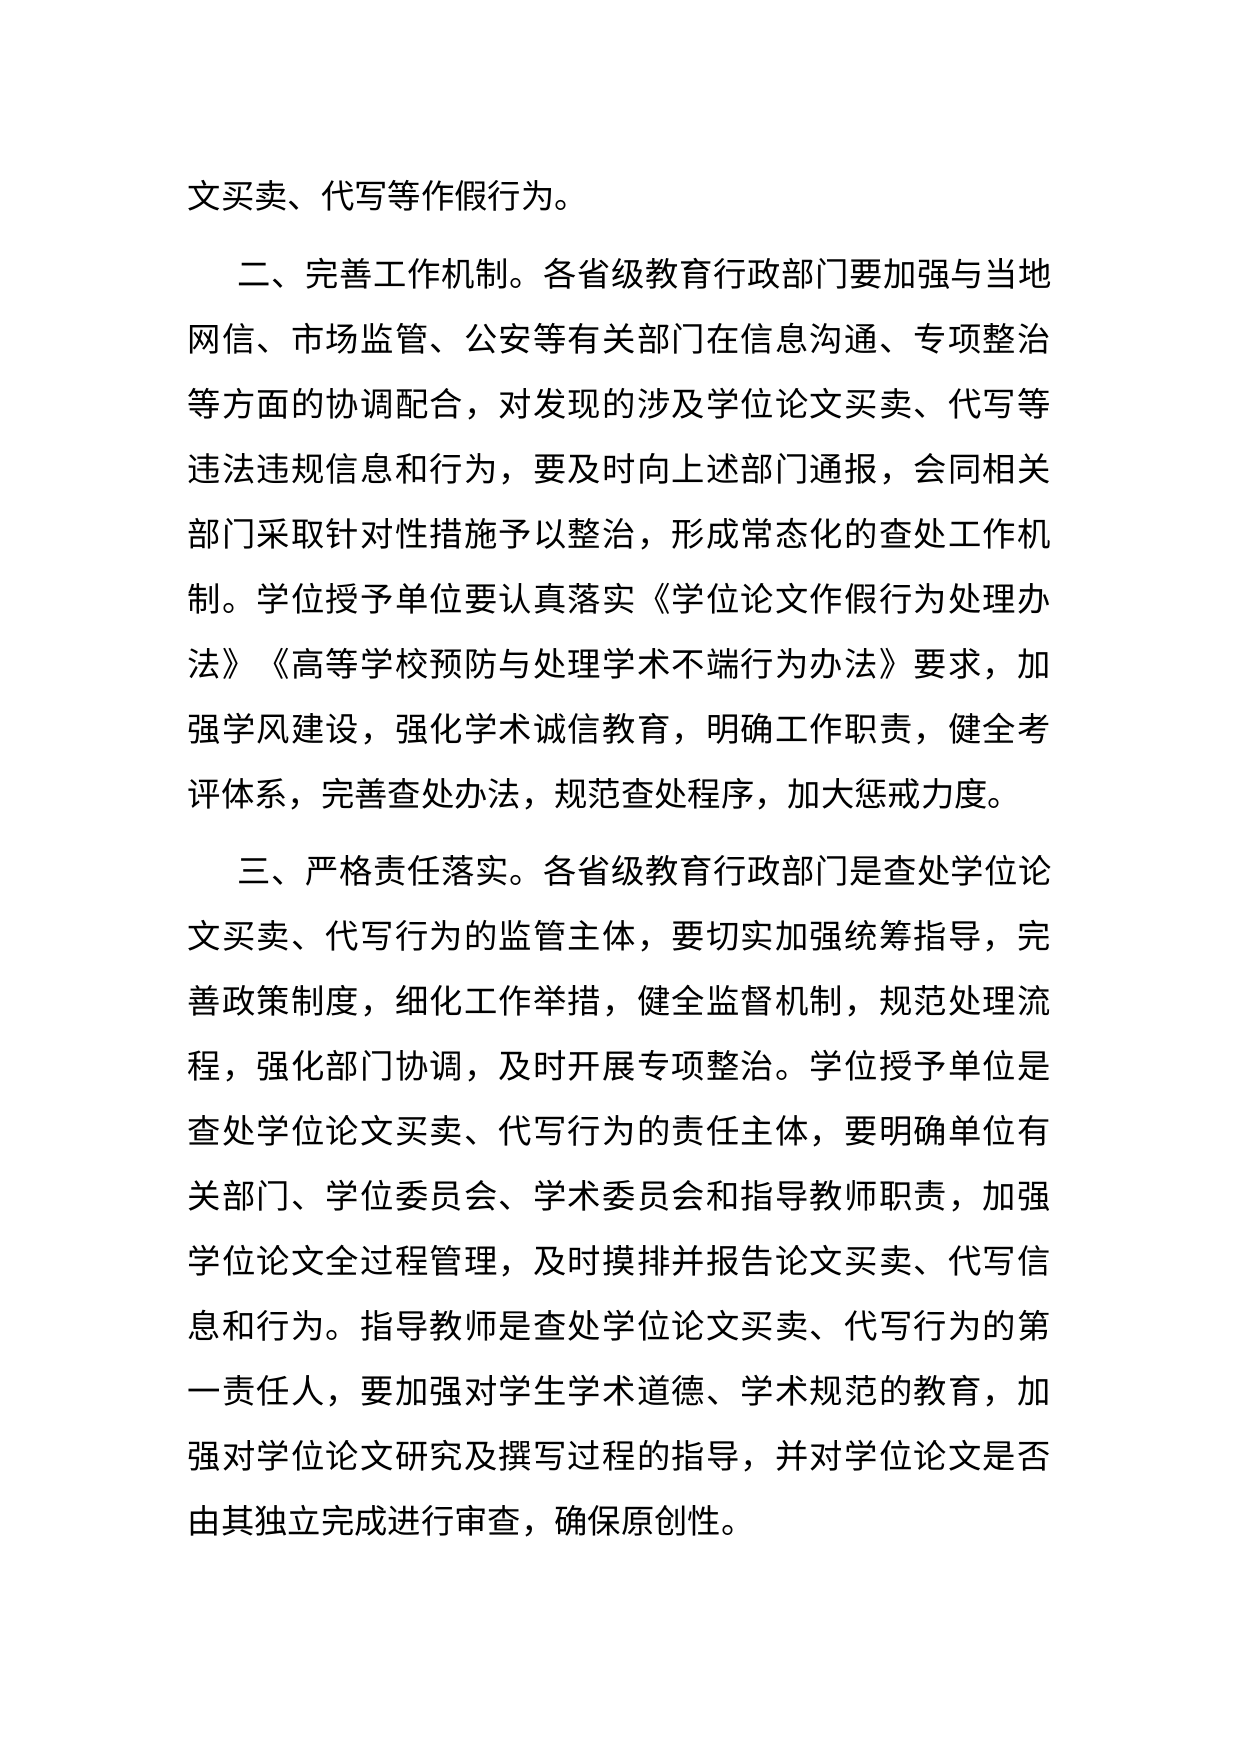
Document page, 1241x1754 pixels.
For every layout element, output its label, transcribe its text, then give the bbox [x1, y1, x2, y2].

text 三、严格责任落实。各省级教育行政部门是查处学位论文买卖、代写行为的监管主体，要切实加强统筹指导，完善政策制度，细化工作举措，健全监督机制，规范处理流程，强化部门协调，及时开展专项整治。学位授予单位是查处学位论文买卖、代写行为的责任主体，要明确单位有关部门、学位委员会、学术委员会和指导教师职责，加强学位论文全过程管理，及时摸排并报告论文买卖、代写信息和行为。指导教师是查处学位论文买卖、代写行为的第一责任人，要加强对学生学术道德、学术规范的教育，加强对学位论文研究及撰写过程的指导，并对学位论文是否由其独立完成进行审查，确保原创性。 [187, 837, 1053, 1552]
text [187, 162, 1053, 227]
text 二、完善工作机制。各省级教育行政部门要加强与当地网信、市场监管、公安等有关部门在信息沟通、专项整治等方面的协调配合，对发现的涉及学位论文买卖、代写等违法违规信息和行为，要及时向上述部门通报，会同相关部门采取针对性措施予以整治，形成常态化的查处工作机制。学位授予单位要认真落实《学位论文作假行为处理办法》《高等学校预防与处理学术不端行为办法》要求，加强学风建设，强化学术诚信教育，明确工作职责，健全考评体系，完善查处办法，规范查处程序，加大惩戒力度。 [187, 239, 1053, 824]
